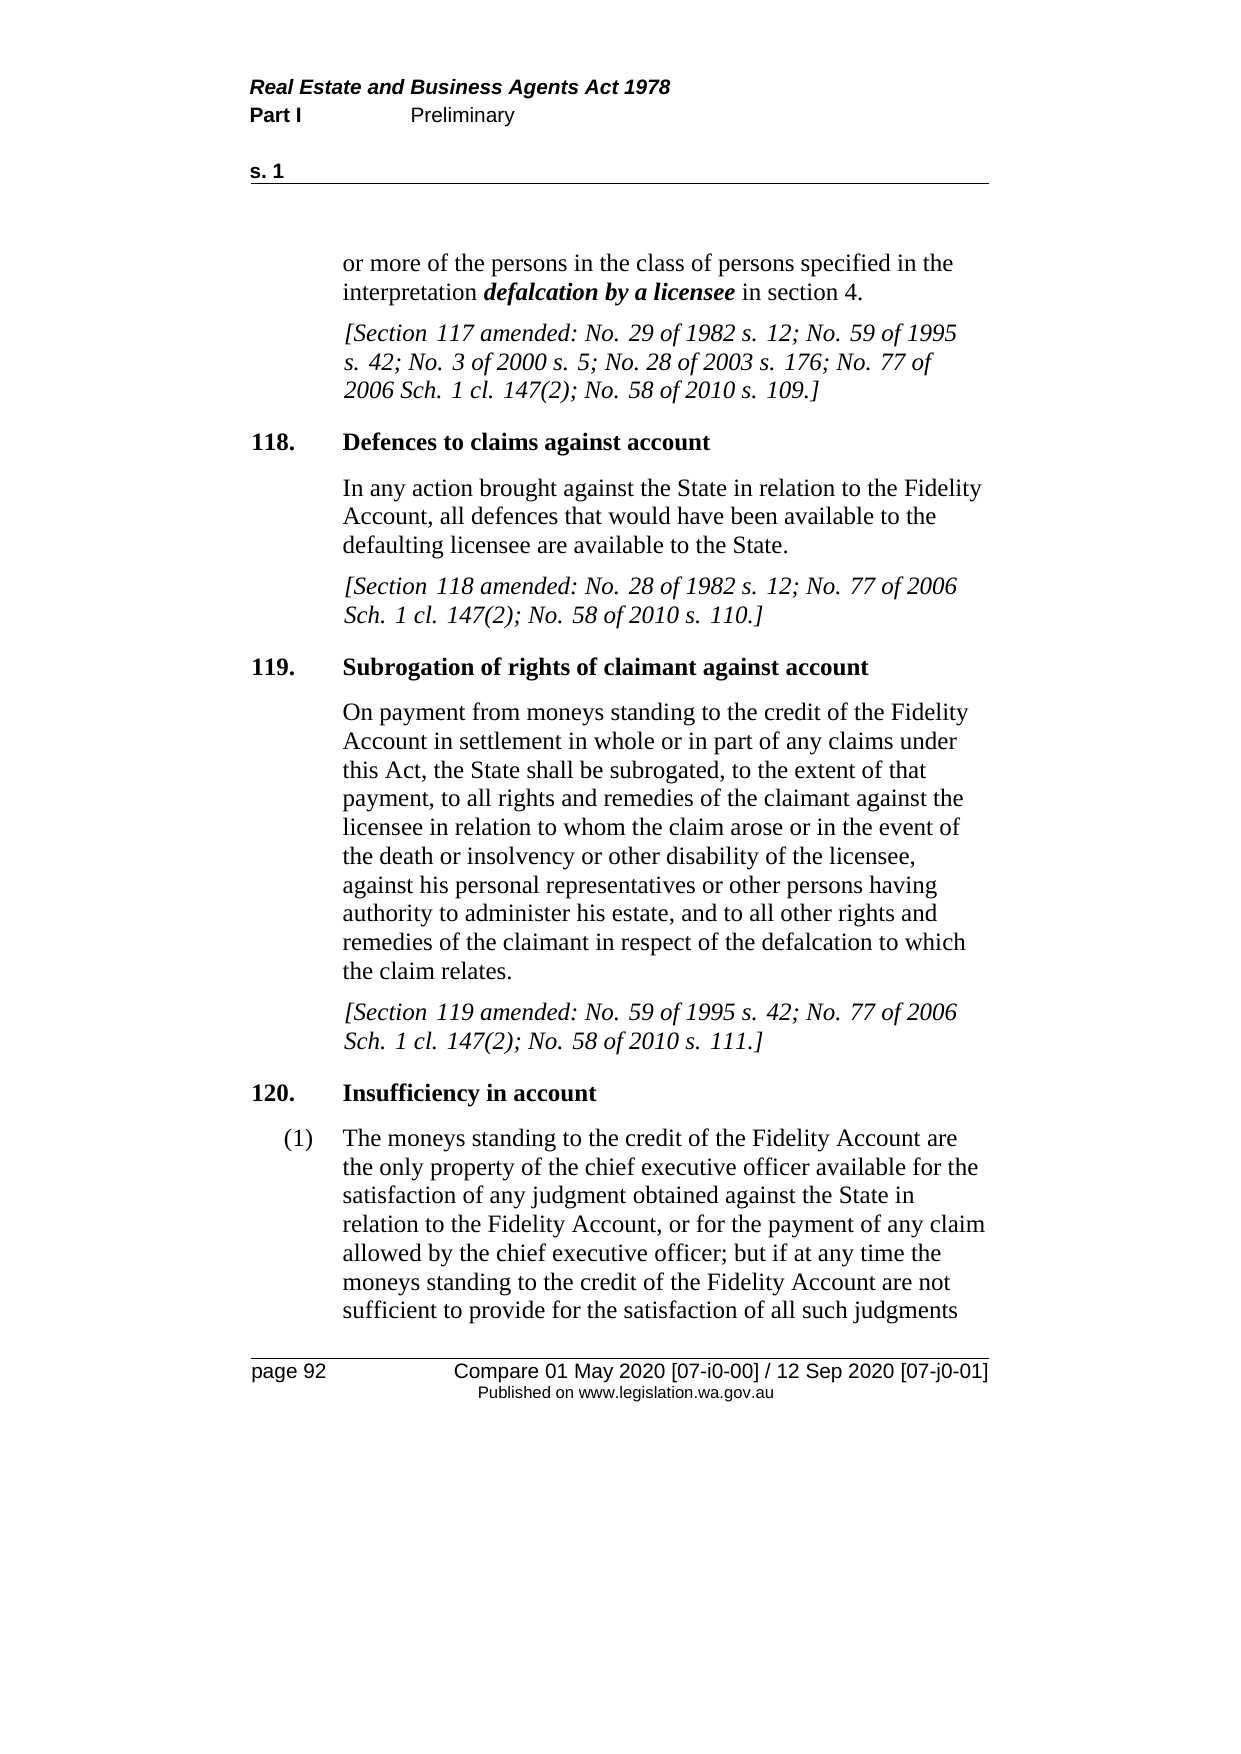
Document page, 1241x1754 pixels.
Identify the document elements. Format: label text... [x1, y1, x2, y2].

text In any action brought against the State in relation to the Fidelity Account, all defences that would have been available to the defaulting licensee are available to the State. [251, 473, 989, 559]
text [Section 118 amended: No. 28 of 1982 s. 12; No. 77 of 2006 Sch. 1 cl. 147(2); No. 58 of 2010 s. 110.] [251, 571, 989, 629]
subtitle 118. Defences to claims against account [251, 427, 989, 456]
text On payment from moneys standing to the credit of the Fidelity Account in settlement in whole or in part of any claims under this Act, the State shall be subrogated, to the extent of that payment, to all rights and remedies of the claimant against the licensee in relation to whom the claim arose or in the event of the death or insolvency or other disability of the licensee, against his personal representatives or other persons having authority to administer his estate, and to all other rights and remedies of the claimant in respect of the defalcation to which the claim relates. [251, 697, 989, 985]
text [251, 1123, 989, 1324]
subtitle 119. Subrogation of rights of claimant against account [251, 652, 989, 681]
subtitle 120. Insufficiency in account [251, 1078, 989, 1106]
text [Section 117 amended: No. 29 of 1982 s. 12; No. 59 of 1995 s. 42; No. 3 of 2000 s. 5; No. 28 of 2003 s. 176; No. 77 of 2006 Sch. 1 cl. 147(2); No. 58 of 2010 s. 109.] [251, 318, 989, 404]
text [Section 119 amended: No. 59 of 1995 s. 42; No. 77 of 2006 Sch. 1 cl. 147(2); No. 58 of 2010 s. 111.] [251, 997, 989, 1055]
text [251, 248, 989, 306]
